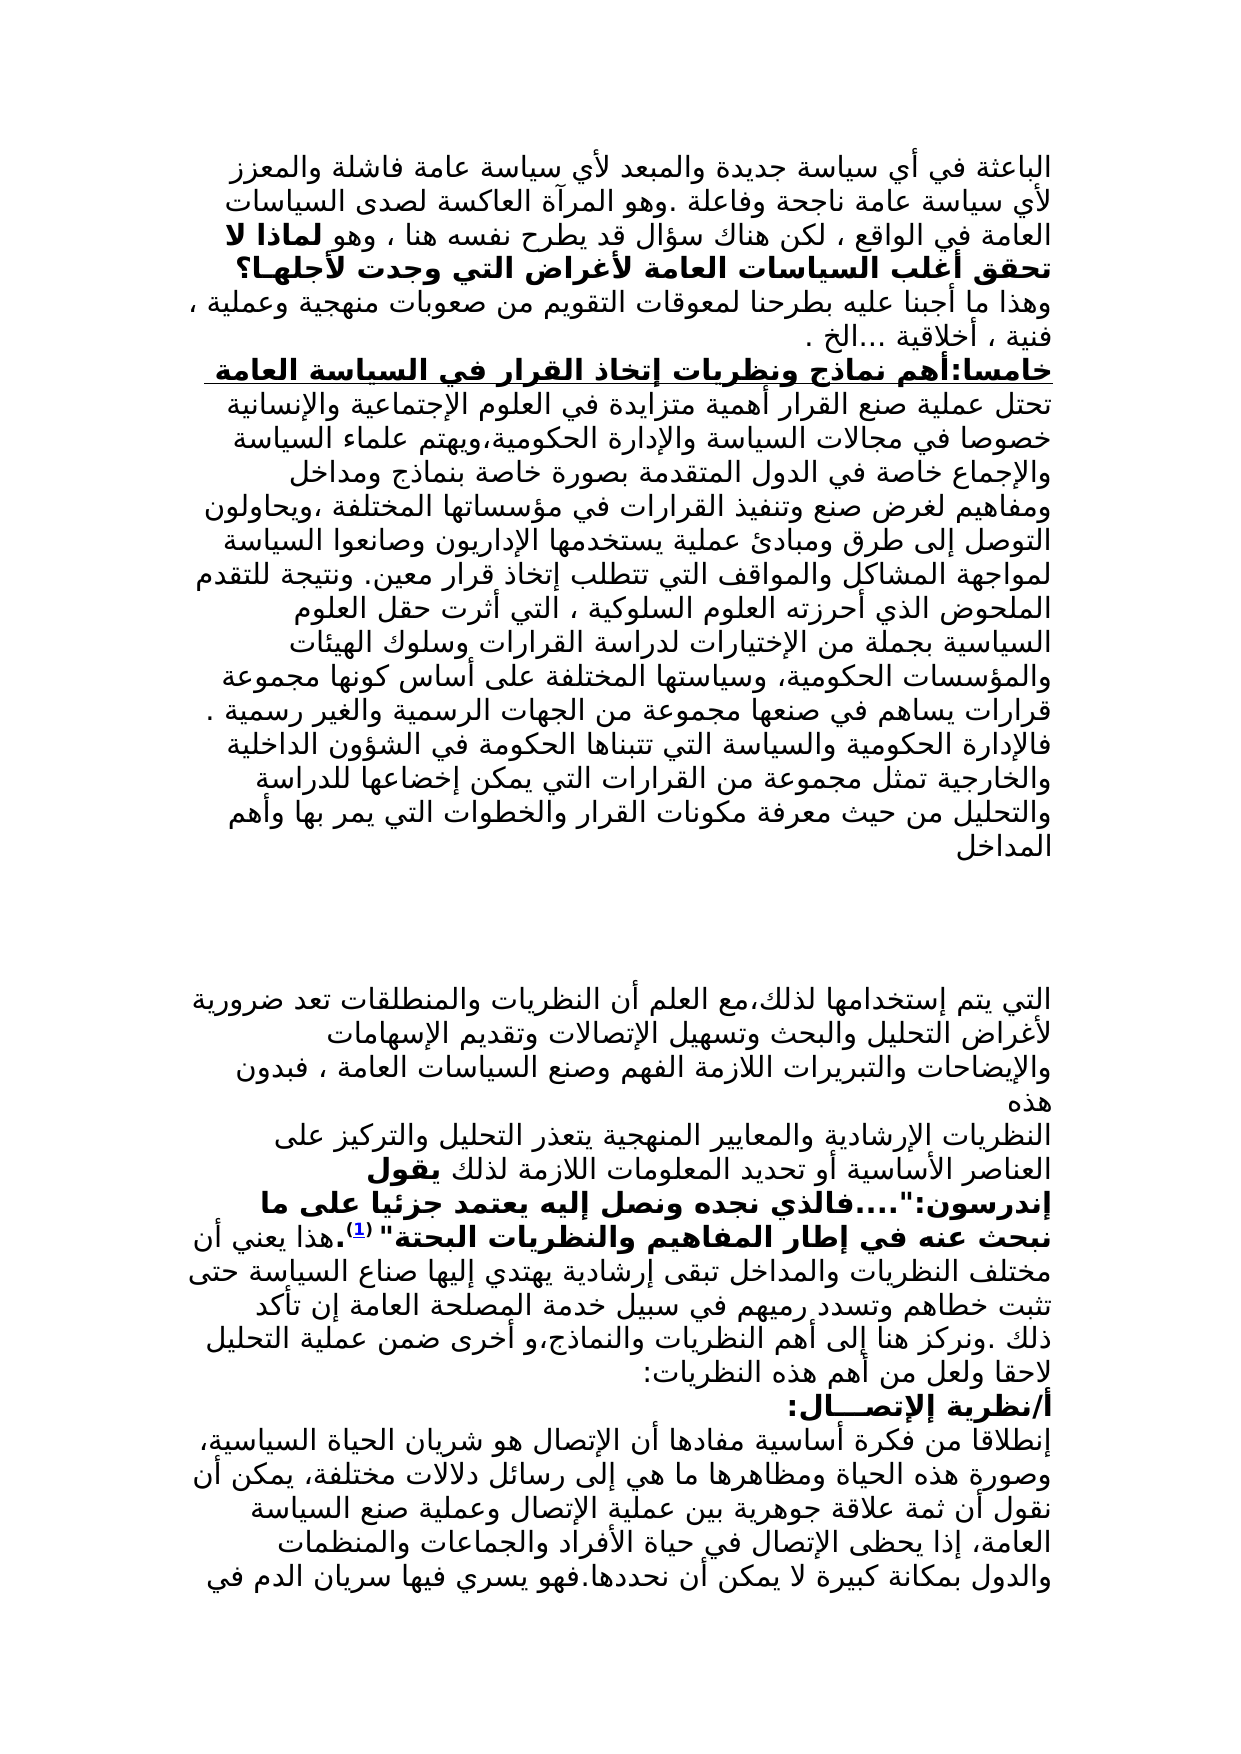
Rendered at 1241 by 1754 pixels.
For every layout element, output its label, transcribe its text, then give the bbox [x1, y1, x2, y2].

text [187, 1424, 1053, 1593]
text خامسا:أهم نماذج ونظريات إتخاذ القرار في السياسة العامة [187, 354, 1053, 388]
text التي يتم إستخدامها لذلك،مع العلم أن النظريات والمنطلقات تعد ضرورية لأغراض التحليل والبحث وتسهيل الإتصالات وتقديم الإسهامات والإيضاحات والتبريرات اللازمة الفهم وصنع السياسات العامة ، فبدون هذه [187, 982, 1053, 1118]
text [187, 150, 1053, 354]
text تحتل عملية صنع القرار أهمية متزايدة في العلوم الإجتماعية والإنسانية خصوصا في مجالات السياسة والإدارة الحكومية،ويهتم علماء السياسة والإجماع خاصة في الدول المتقدمة بصورة خاصة بنماذج ومداخل ومفاهيم لغرض صنع وتنفيذ القرارات في مؤسساتها المختلفة ،ويحاولون التوصل إلى طرق ومبادئ عملية يستخدمها الإداريون وصانعوا السياسة لمواجهة المشاكل والمواقف التي تتطلب إتخاذ قرار معين. ونتيجة للتقدم الملحوض الذي أحرزته العلوم السلوكية ، التي أثرت حقل العلوم السياسية بجملة من الإختيارات لدراسة القرارات وسلوك الهيئات والمؤسسات الحكومية، وسياستها المختلفة على أساس كونها مجموعة قرارات يساهم في صنعها مجموعة من الجهات الرسمية والغير رسمية . [187, 388, 1053, 727]
text أ/نظرية إلإتصـــال: [187, 1390, 1053, 1424]
text النظريات الإرشادية والمعايير المنهجية يتعذر التحليل والتركيز على العناصر الأساسية أو تحديد المعلومات اللازمة لذلك يقول إندرسون:"....فالذي نجده ونصل إليه يعتمد جزئيا على ما نبحث عنه في إطار المفاهيم والنظريات البحتة" (1).هذا يعني أن مختلف النظريات والمداخل تبقى إرشادية يهتدي إليها صناع السياسة حتى تثبت خطاهم وتسدد رميهم في سبيل خدمة المصلحة العامة إن تأكد ذلك .ونركز هنا إلى أهم النظريات والنماذج،و أخرى ضمن عملية التحليل لاحقا ولعل من أهم هذه النظريات: [187, 1118, 1053, 1390]
text فالإدارة الحكومية والسياسة التي تتبناها الحكومة في الشؤون الداخلية والخارجية تمثل مجموعة من القرارات التي يمكن إخضاعها للدراسة والتحليل من حيث معرفة مكونات القرار والخطوات التي يمر بها وأهم المداخل [187, 727, 1053, 863]
